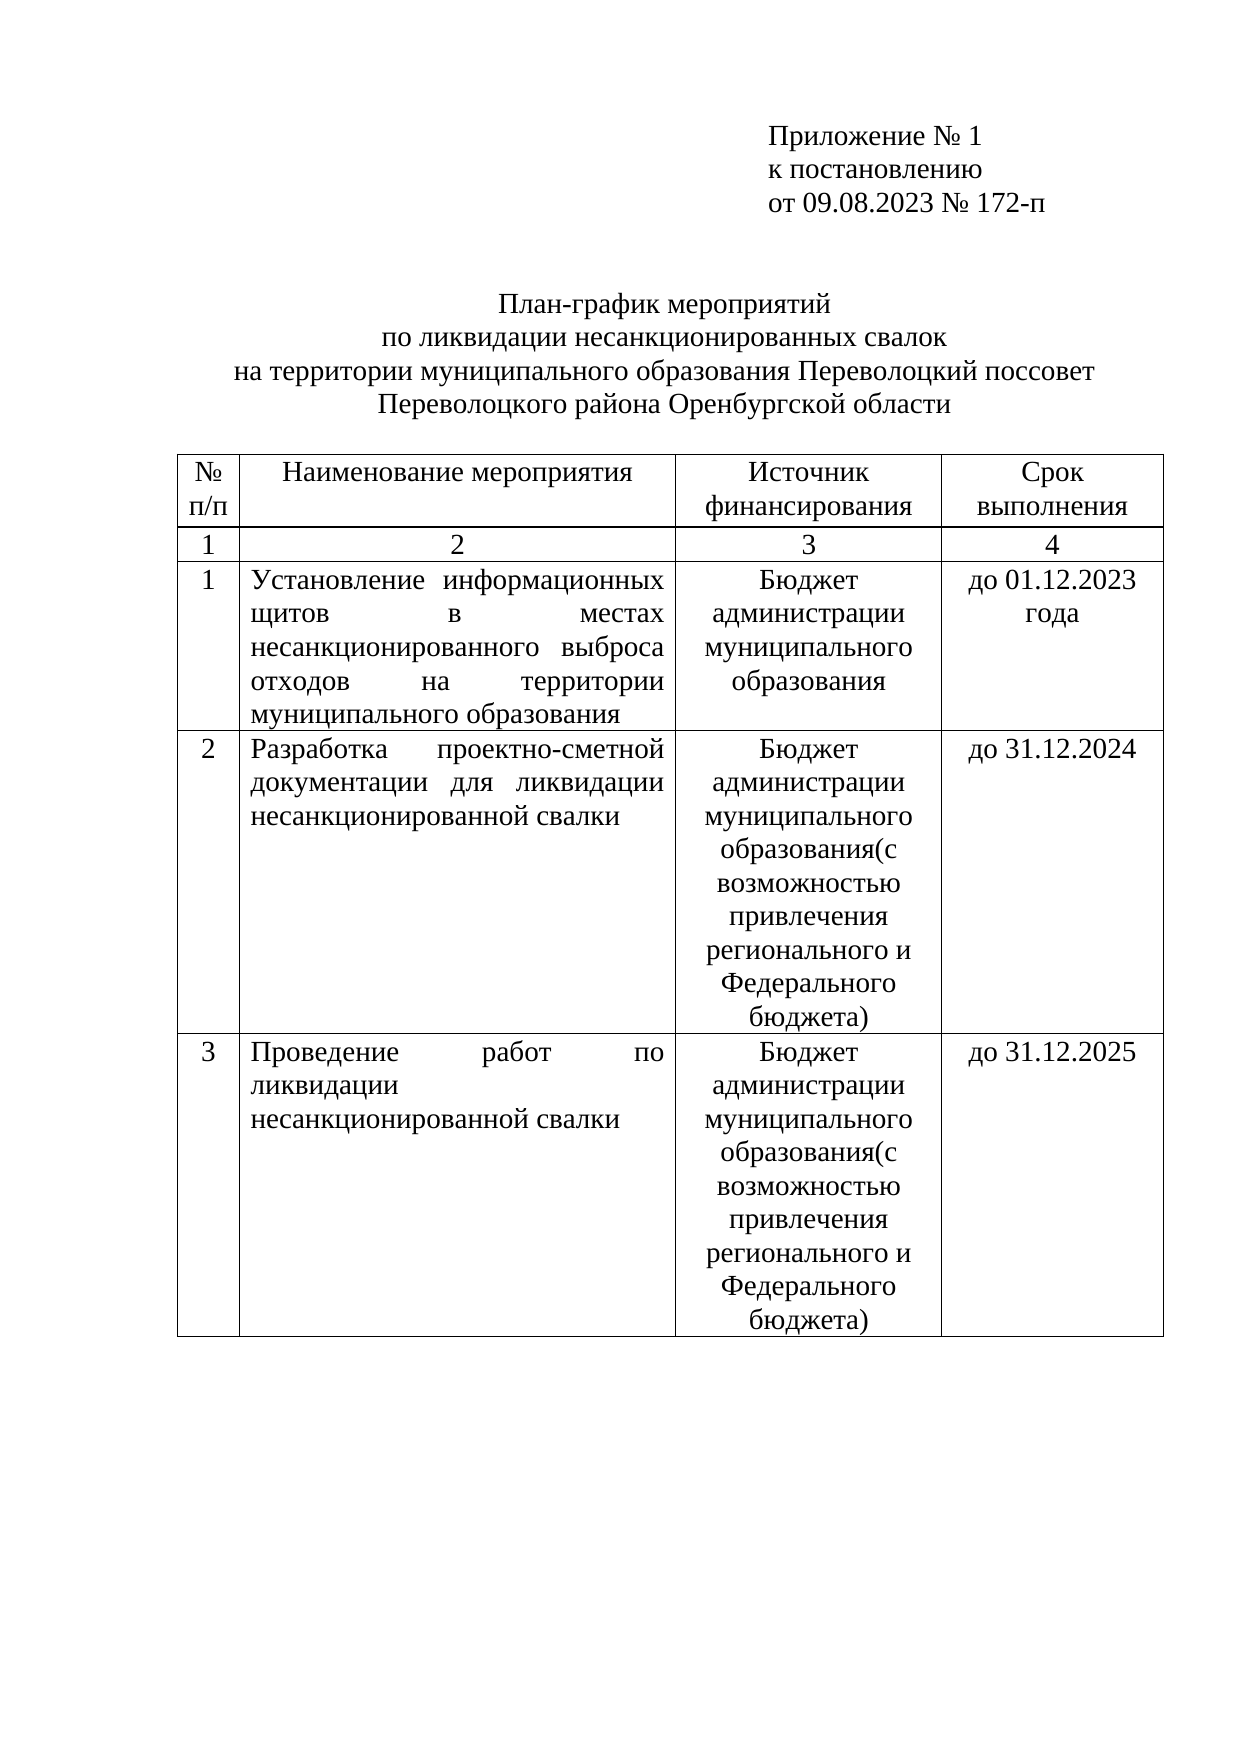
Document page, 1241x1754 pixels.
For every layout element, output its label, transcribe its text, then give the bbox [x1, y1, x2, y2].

table_header Срок выполнения [942, 455, 1163, 526]
table_header № п/п [178, 455, 239, 526]
table_cell Бюджет администрации муниципального образования(с возможностью привлечения регионального и Федерального бюджета) [676, 1034, 941, 1336]
text План-график мероприятий [177, 286, 1152, 319]
table_cell до 31.12.2025 [942, 1034, 1163, 1336]
table_cell 3 [676, 528, 941, 561]
text от 09.08.2023 № 172-п [768, 185, 1152, 219]
table_cell 3 [178, 1034, 239, 1336]
text Приложение № 1 [768, 118, 1152, 152]
table_cell 4 [942, 528, 1163, 561]
text к постановлению [768, 152, 1152, 185]
text по ликвидации несанкционированных свалок [177, 319, 1152, 353]
table_cell до 31.12.2024 [942, 731, 1163, 1033]
table_header Наименование мероприятия [240, 455, 675, 526]
table_cell Бюджет администрации муниципального образования(с возможностью привлечения регионального и Федерального бюджета) [676, 731, 941, 1033]
text на территории муниципального образования Переволоцкий поссовет Переволоцкого района Оренбургской области [177, 353, 1152, 420]
table_cell 2 [178, 731, 239, 1033]
table_cell до 01.12.2023 года [942, 562, 1163, 730]
table_header Источник финансирования [676, 455, 941, 526]
table_cell Разработка проектно-сметной документации для ликвидации несанкционированной свалки [240, 731, 675, 1033]
table_cell 2 [240, 528, 675, 561]
table_cell 1 [178, 562, 239, 730]
table_cell 1 [178, 528, 239, 561]
table_cell Бюджет администрации муниципального образования [676, 562, 941, 730]
table_cell Установление информационных щитов в местах несанкционированного выброса отходов на территории муниципального образования [240, 562, 675, 730]
table_cell Проведение работ по ликвидации несанкционированной свалки [240, 1034, 675, 1336]
